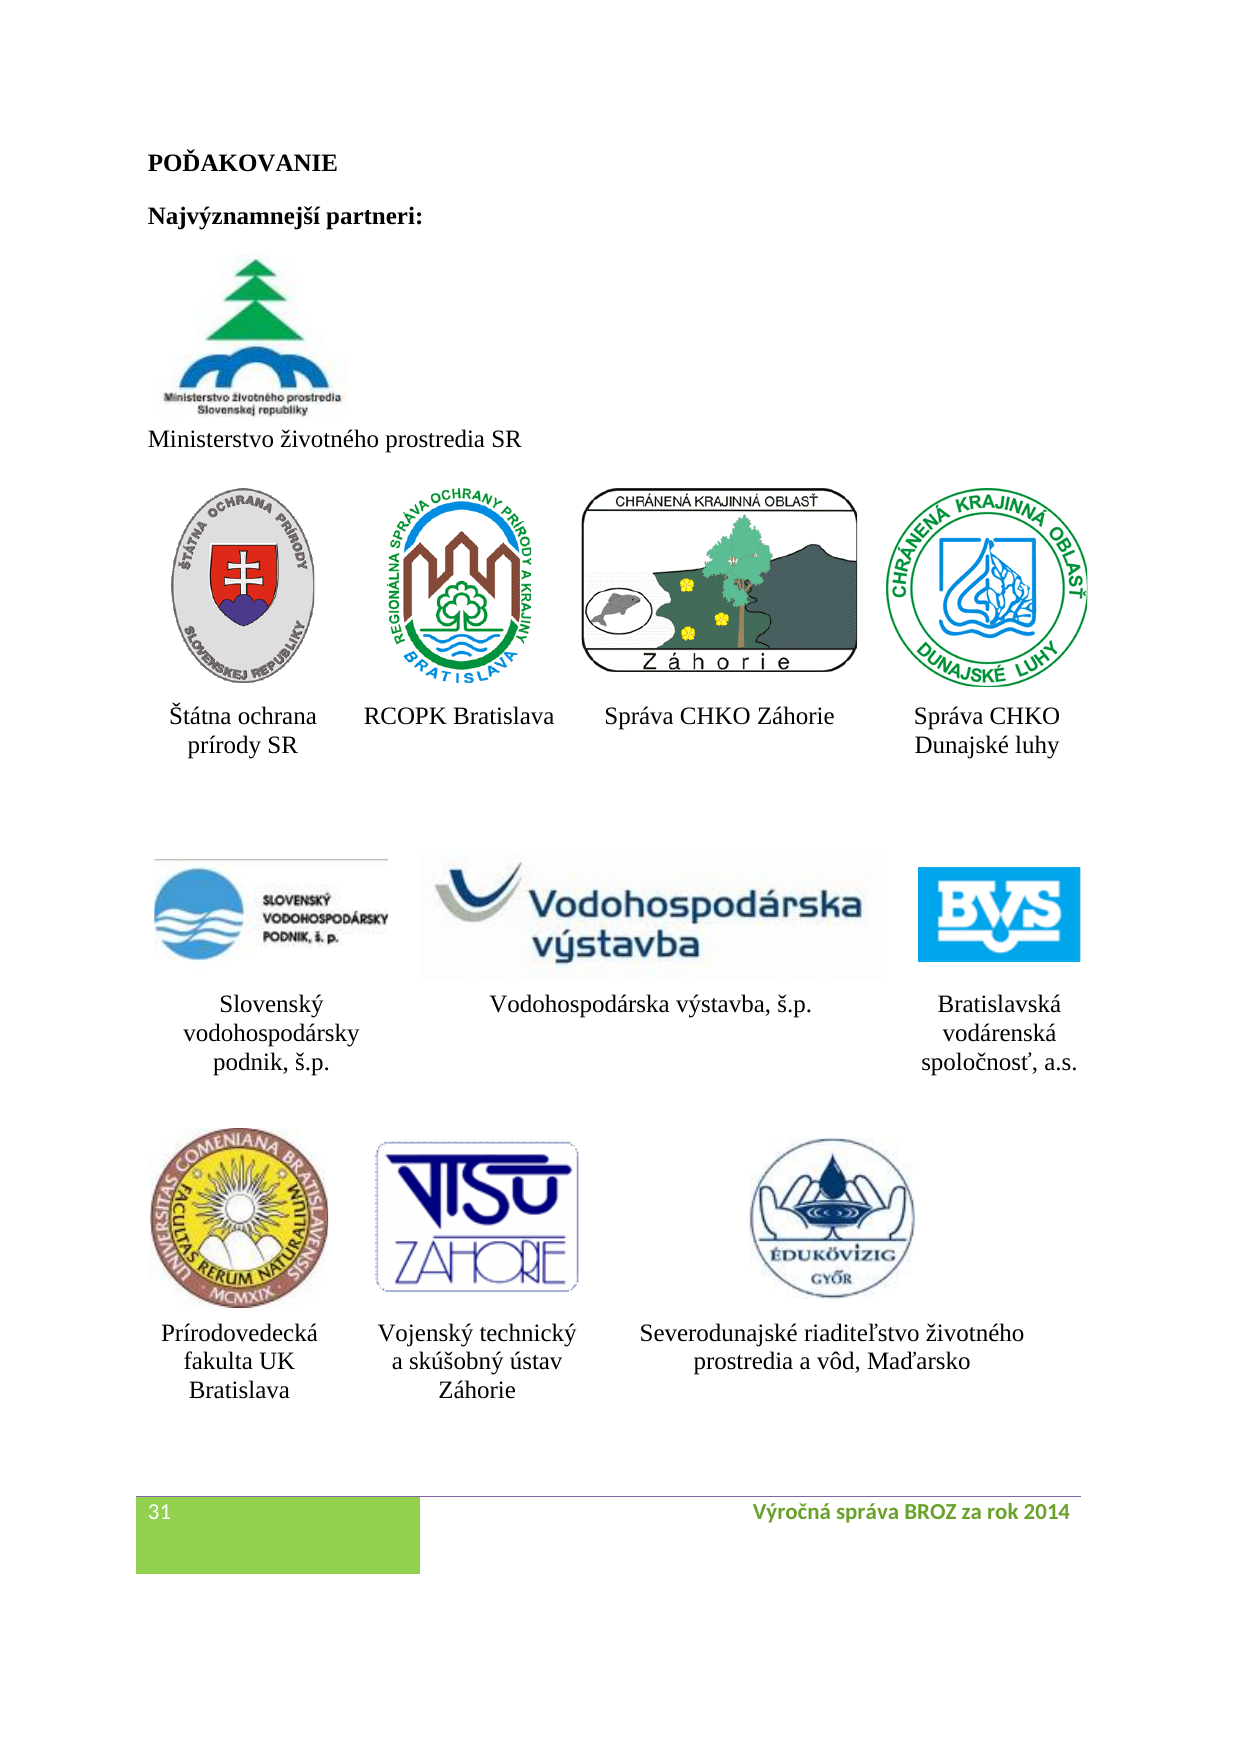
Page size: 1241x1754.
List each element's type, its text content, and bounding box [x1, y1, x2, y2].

picture [386, 488, 532, 683]
table_cell Severodunajské riaditeľstvo životného prostredia a vôd, Maďarsko [612, 1318, 1052, 1414]
picture [372, 1139, 582, 1297]
picture [749, 1138, 915, 1299]
table_header [349, 468, 569, 701]
picture [171, 488, 315, 683]
table_cell Vojenský technický a skúšobný ústav Záhorie [342, 1318, 612, 1414]
table_cell Štátna ochrana prírody SR [136, 701, 349, 807]
picture [418, 850, 882, 980]
text Ministerstvo životného prostredia SR [148, 424, 1093, 453]
table_header [342, 1129, 612, 1318]
table_header [612, 1129, 1052, 1318]
picture [938, 881, 1061, 953]
table_cell Správa CHKO Dunajské luhy [870, 701, 1104, 807]
table_header [569, 468, 870, 701]
picture [581, 488, 858, 672]
text POĎAKOVANIE [148, 148, 1093, 176]
table_cell Bratislavská vodárenská spoločnosť, a.s. [895, 989, 1104, 1086]
table_cell Správa CHKO Záhorie [569, 701, 870, 807]
table_cell RCOPK Bratislava [349, 701, 569, 807]
table_header [870, 468, 1104, 701]
picture [886, 488, 1088, 687]
picture [147, 255, 356, 425]
table_header [136, 1129, 342, 1318]
text Najvýznamnejší partneri: [148, 201, 1093, 230]
table_header [136, 468, 349, 701]
table_cell Prírodovedecká fakulta UK Bratislava [136, 1318, 342, 1414]
table_header [406, 850, 895, 989]
table_cell Vodohospodárska výstavba, š.p. [406, 989, 895, 1086]
table_cell Slovenský vodohospodársky podnik, š.p. [136, 989, 406, 1086]
picture [150, 1128, 329, 1308]
picture [154, 859, 389, 971]
table_header [895, 850, 1104, 989]
table_header [136, 850, 406, 989]
